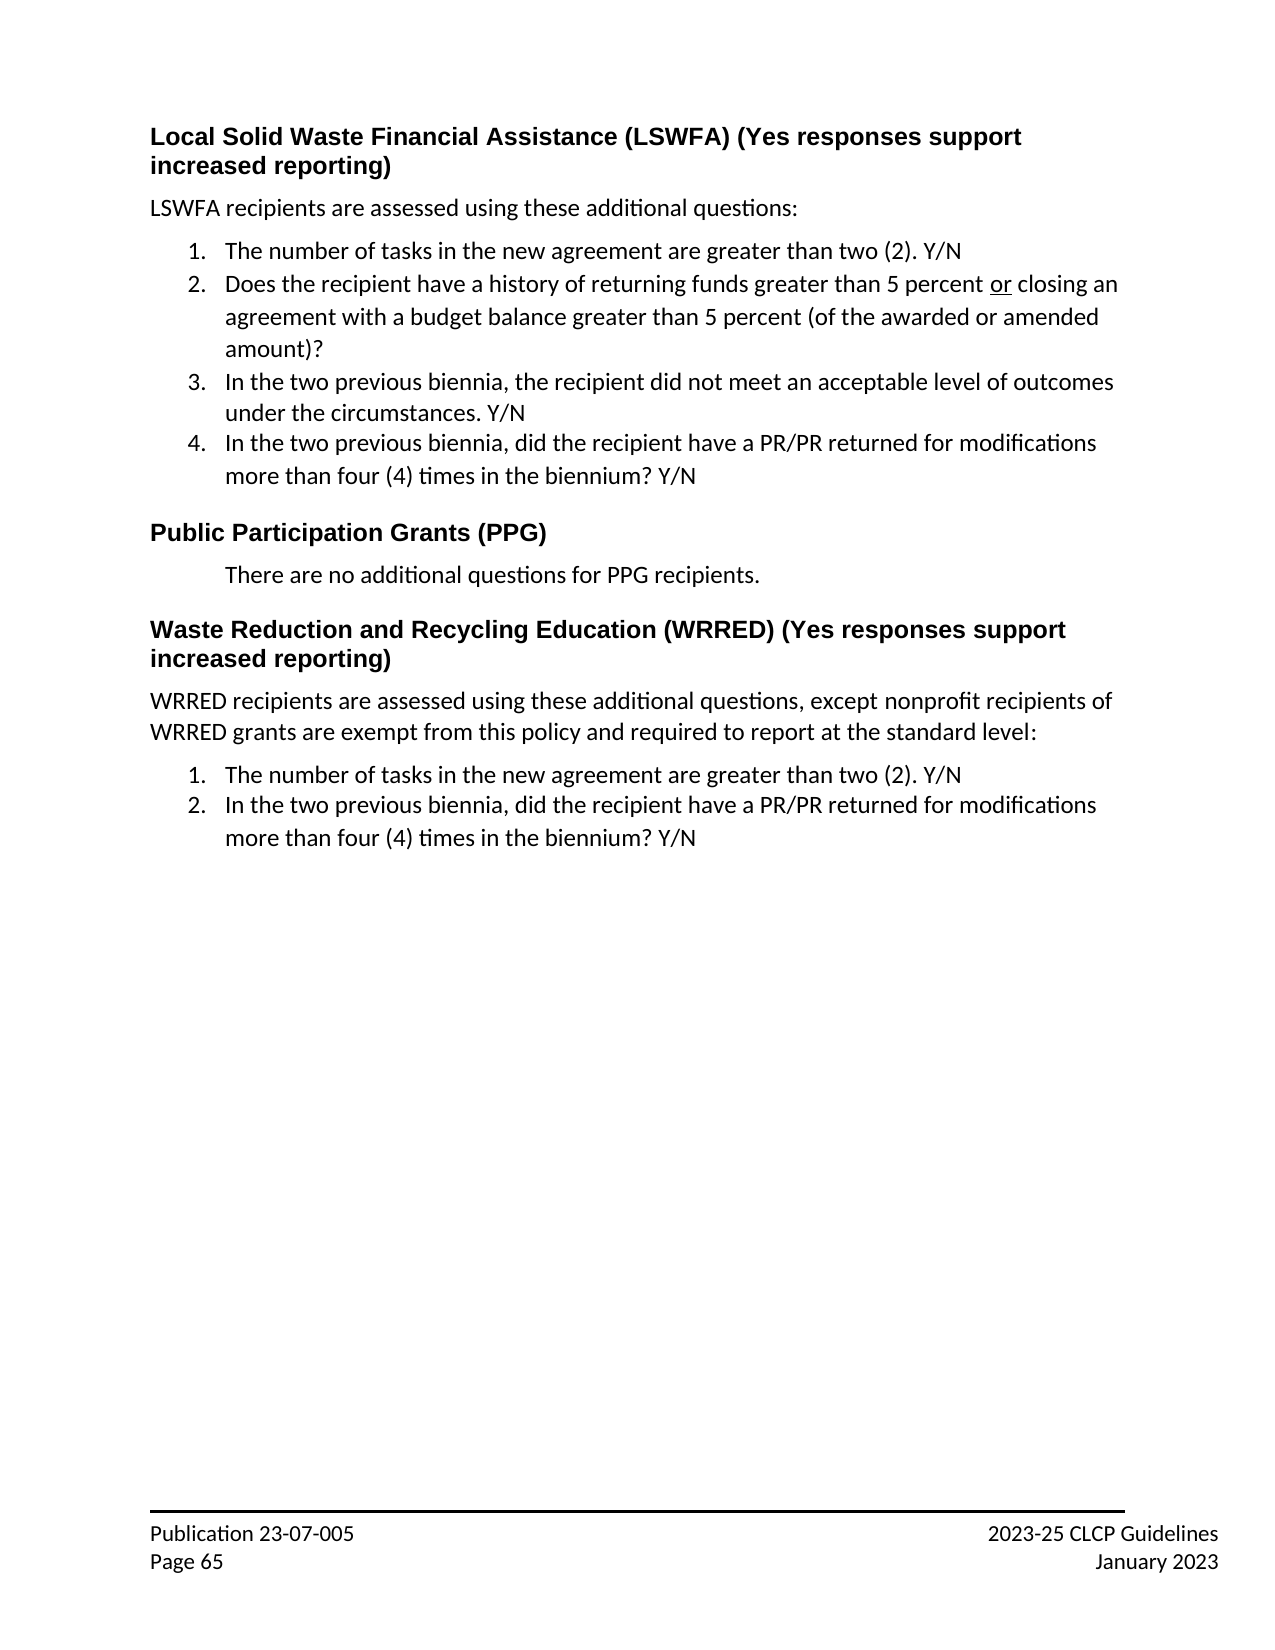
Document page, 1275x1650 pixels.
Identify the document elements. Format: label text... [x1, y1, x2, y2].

list In the two previous biennia, did the recipient have a PR/PR returned for modifications more than four (4) times in the biennium? Y/N [187, 428, 1125, 491]
subtitle There are no additional questions for PPG recipients. [150, 560, 1125, 590]
list In the two previous biennia, the recipient did not meet an acceptable level of outcomes under the circumstances. Y/N [187, 367, 1125, 428]
list In the two previous biennia, did the recipient have a PR/PR returned for modifications more than four (4) times in the biennium? Y/N [187, 789, 1125, 853]
subtitle Waste Reduction and Recycling Education (WRRED) (Yes responses support increased reporting) [150, 615, 1125, 673]
text WRRED recipients are assessed using these additional questions, except nonprofit recipients of WRRED grants are exempt from this policy and required to report at the standard level: [150, 685, 1125, 746]
list The number of tasks in the new agreement are greater than two (2). Y/N [187, 759, 1125, 789]
subtitle Public Participation Grants (PPG) [150, 518, 1125, 547]
text LSWFA recipients are assessed using these additional questions: [150, 192, 1125, 222]
list The number of tasks in the new agreement are greater than two (2). Y/N [187, 235, 1125, 265]
subtitle Local Solid Waste Financial Assistance (LSWFA) (Yes responses support increased reporting) [150, 122, 1125, 179]
list Does the recipient have a history of returning funds greater than 5 percent or closing an agreement with a budget balance greater than 5 percent (of the awarded or amended amount)? [187, 268, 1125, 364]
